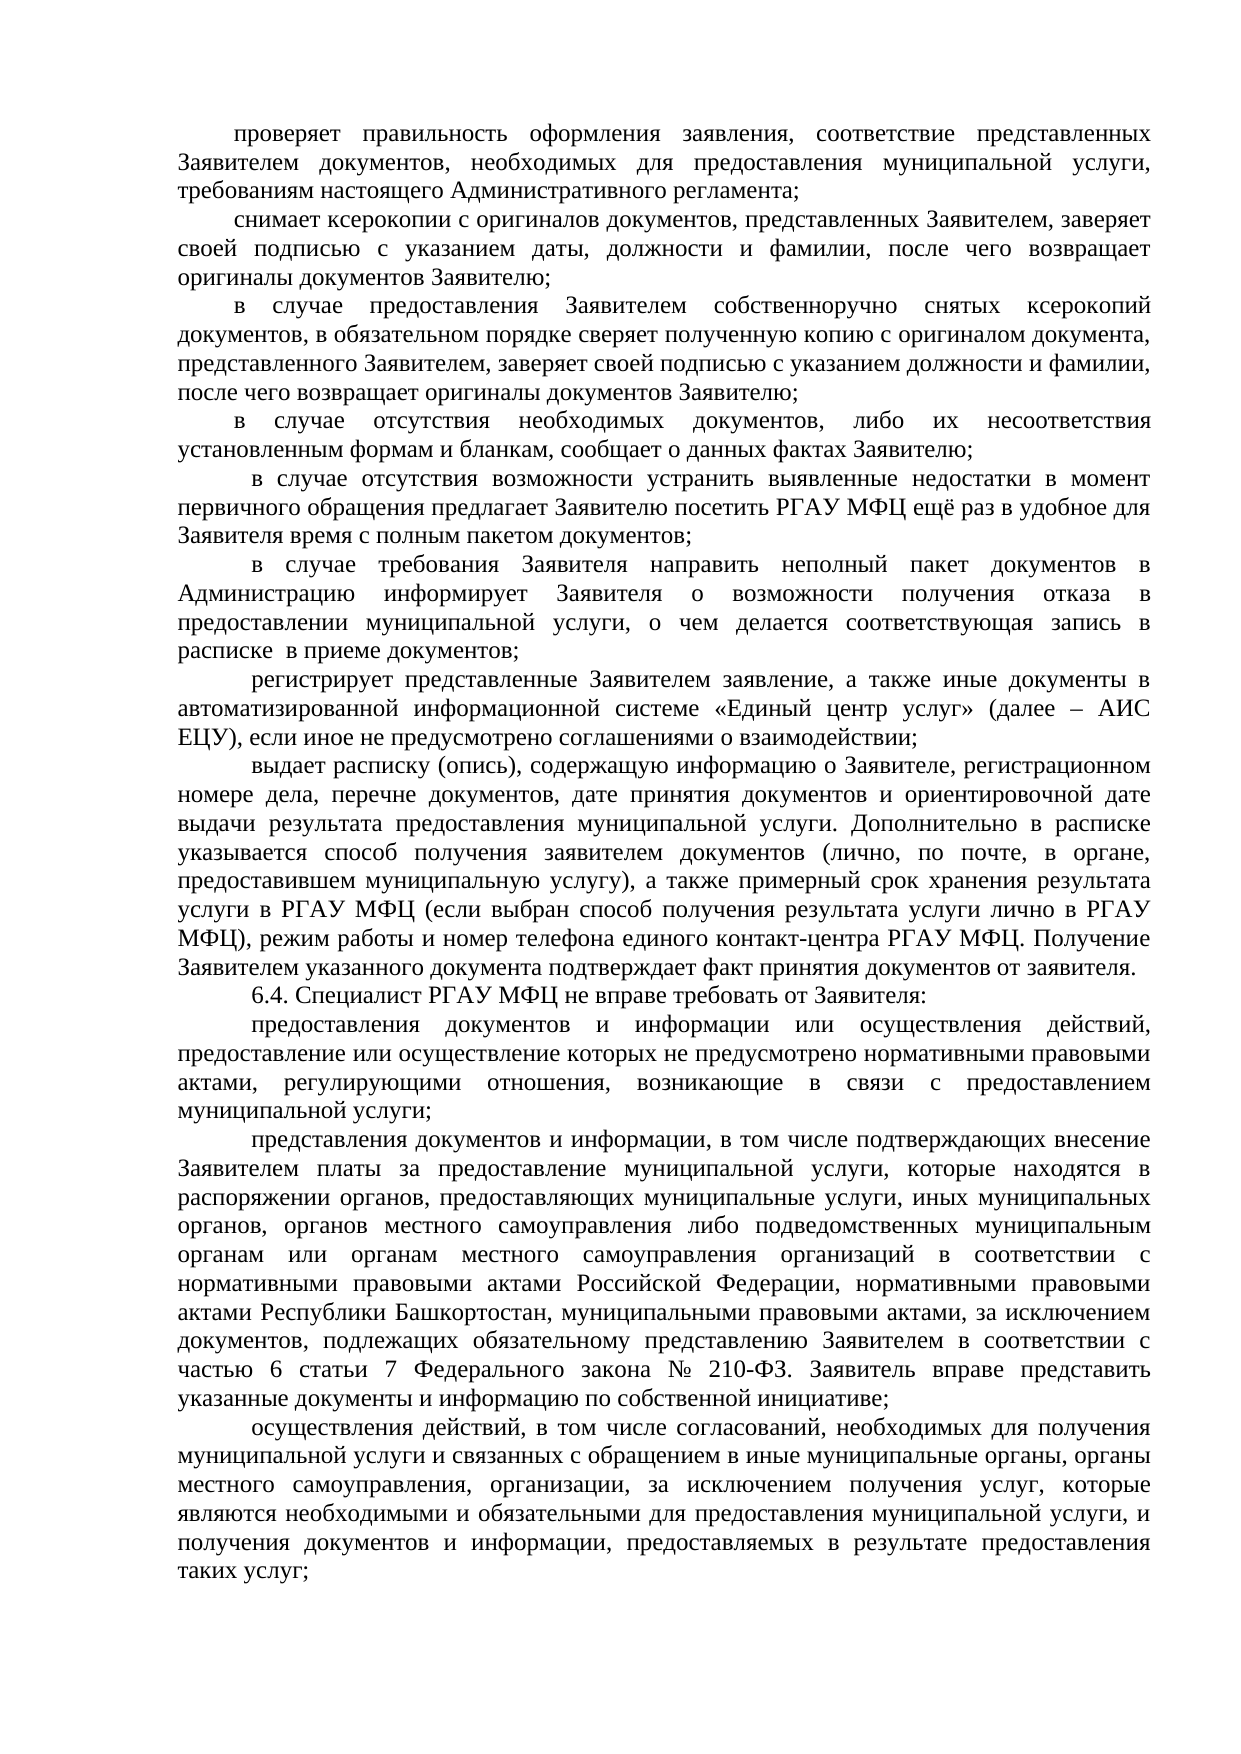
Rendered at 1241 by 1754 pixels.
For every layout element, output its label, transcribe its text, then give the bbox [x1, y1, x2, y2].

text проверяет правильность оформления заявления, соответствие представленных Заявителем документов, необходимых для предоставления муниципальной услуги, требованиям настоящего Административного регламента; [177, 118, 1152, 204]
text представления документов и информации, в том числе подтверждающих внесение Заявителем платы за предоставление муниципальной услуги, которые находятся в распоряжении органов, предоставляющих муниципальные услуги, иных муниципальных органов, органов местного самоуправления либо подведомственных муниципальным органам или органам местного самоуправления организаций в соответствии с нормативными правовыми актами Российской Федерации, нормативными правовыми актами Республики Башкортостан, муниципальными правовыми актами, за исключением документов, подлежащих обязательному представлению Заявителем в соответствии с частью 6 статьи 7 Федерального закона № 210-ФЗ. Заявитель вправе представить указанные документы и информацию по собственной инициативе; [177, 1124, 1152, 1412]
text в случае отсутствия необходимых документов, либо их несоответствия установленным формам и бланкам, сообщает о данных фактах Заявителю; [177, 406, 1152, 463]
text предоставления документов и информации или осуществления действий, предоставление или осуществление которых не предусмотрено нормативными правовыми актами, регулирующими отношения, возникающие в связи с предоставлением муниципальной услуги; [177, 1009, 1152, 1124]
text выдает расписку (опись), содержащую информацию о Заявителе, регистрационном номере дела, перечне документов, дате принятия документов и ориентировочной дате выдачи результата предоставления муниципальной услуги. Дополнительно в расписке указывается способ получения заявителем документов (лично, по почте, в органе, предоставившем муниципальную услугу), а также примерный срок хранения результата услуги в РГАУ МФЦ (если выбран способ получения результата услуги лично в РГАУ МФЦ), режим работы и номер телефона единого контакт-центра РГАУ МФЦ. Получение Заявителем указанного документа подтверждает факт принятия документов от заявителя. [177, 751, 1152, 981]
text в случае предоставления Заявителем собственноручно снятых ксерокопий документов, в обязательном порядке сверяет полученную копию с оригиналом документа, представленного Заявителем, заверяет своей подписью с указанием должности и фамилии, после чего возвращает оригиналы документов Заявителю; [177, 291, 1152, 406]
text 6.4. Специалист РГАУ МФЦ не вправе требовать от Заявителя: [177, 981, 1152, 1009]
text снимает ксерокопии с оригиналов документов, представленных Заявителем, заверяет своей подписью с указанием даты, должности и фамилии, после чего возвращает оригиналы документов Заявителю; [177, 204, 1152, 291]
text регистрирует представленные Заявителем заявление, а также иные документы в автоматизированной информационной системе «Единый центр услуг» (далее – АИС ЕЦУ), если иное не предусмотрено соглашениями о взаимодействии; [177, 664, 1152, 751]
text осуществления действий, в том числе согласований, необходимых для получения муниципальной услуги и связанных с обращением в иные муниципальные органы, органы местного самоуправления, организации, за исключением получения услуг, которые являются необходимыми и обязательными для предоставления муниципальной услуги, и получения документов и информации, предоставляемых в результате предоставления таких услуг; [177, 1412, 1152, 1584]
text в случае отсутствия возможности устранить выявленные недостатки в момент первичного обращения предлагает Заявителю посетить РГАУ МФЦ ещё раз в удобное для Заявителя время с полным пакетом документов; [177, 463, 1152, 549]
text в случае требования Заявителя направить неполный пакет документов в Администрацию информирует Заявителя о возможности получения отказа в предоставлении муниципальной услуги, о чем делается соответствующая запись в расписке в приеме документов; [177, 549, 1152, 664]
